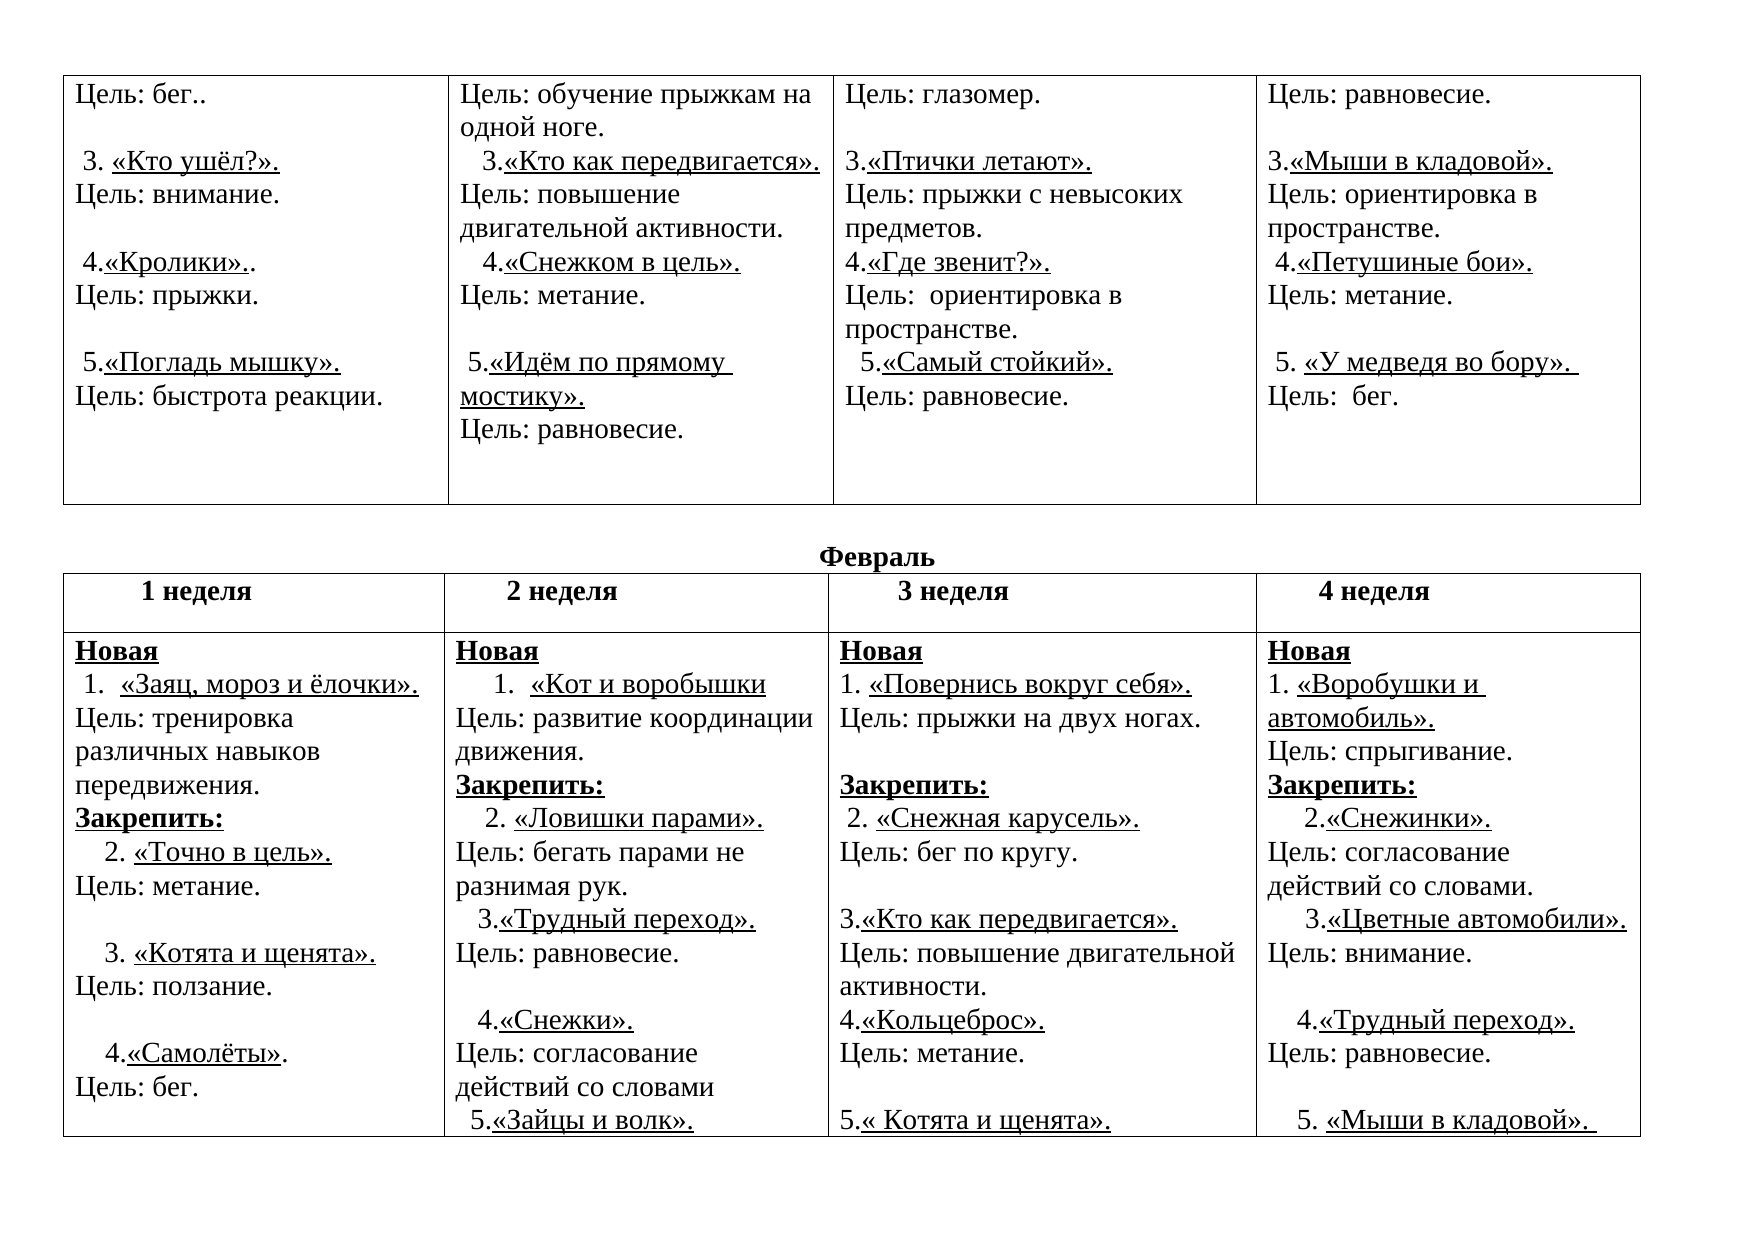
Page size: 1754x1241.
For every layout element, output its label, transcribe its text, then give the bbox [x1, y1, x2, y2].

table_header 3 неделя [829, 574, 1256, 632]
text Февраль [75, 539, 1679, 572]
table_header 4 неделя [1257, 574, 1640, 632]
table_header 1 неделя [64, 574, 444, 632]
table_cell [64, 633, 444, 1136]
table_header 2 неделя [445, 574, 828, 632]
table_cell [64, 76, 448, 504]
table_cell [445, 633, 828, 1136]
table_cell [1257, 76, 1640, 504]
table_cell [834, 76, 1256, 504]
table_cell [449, 76, 833, 504]
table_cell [1257, 633, 1640, 1136]
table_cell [829, 633, 1256, 1136]
